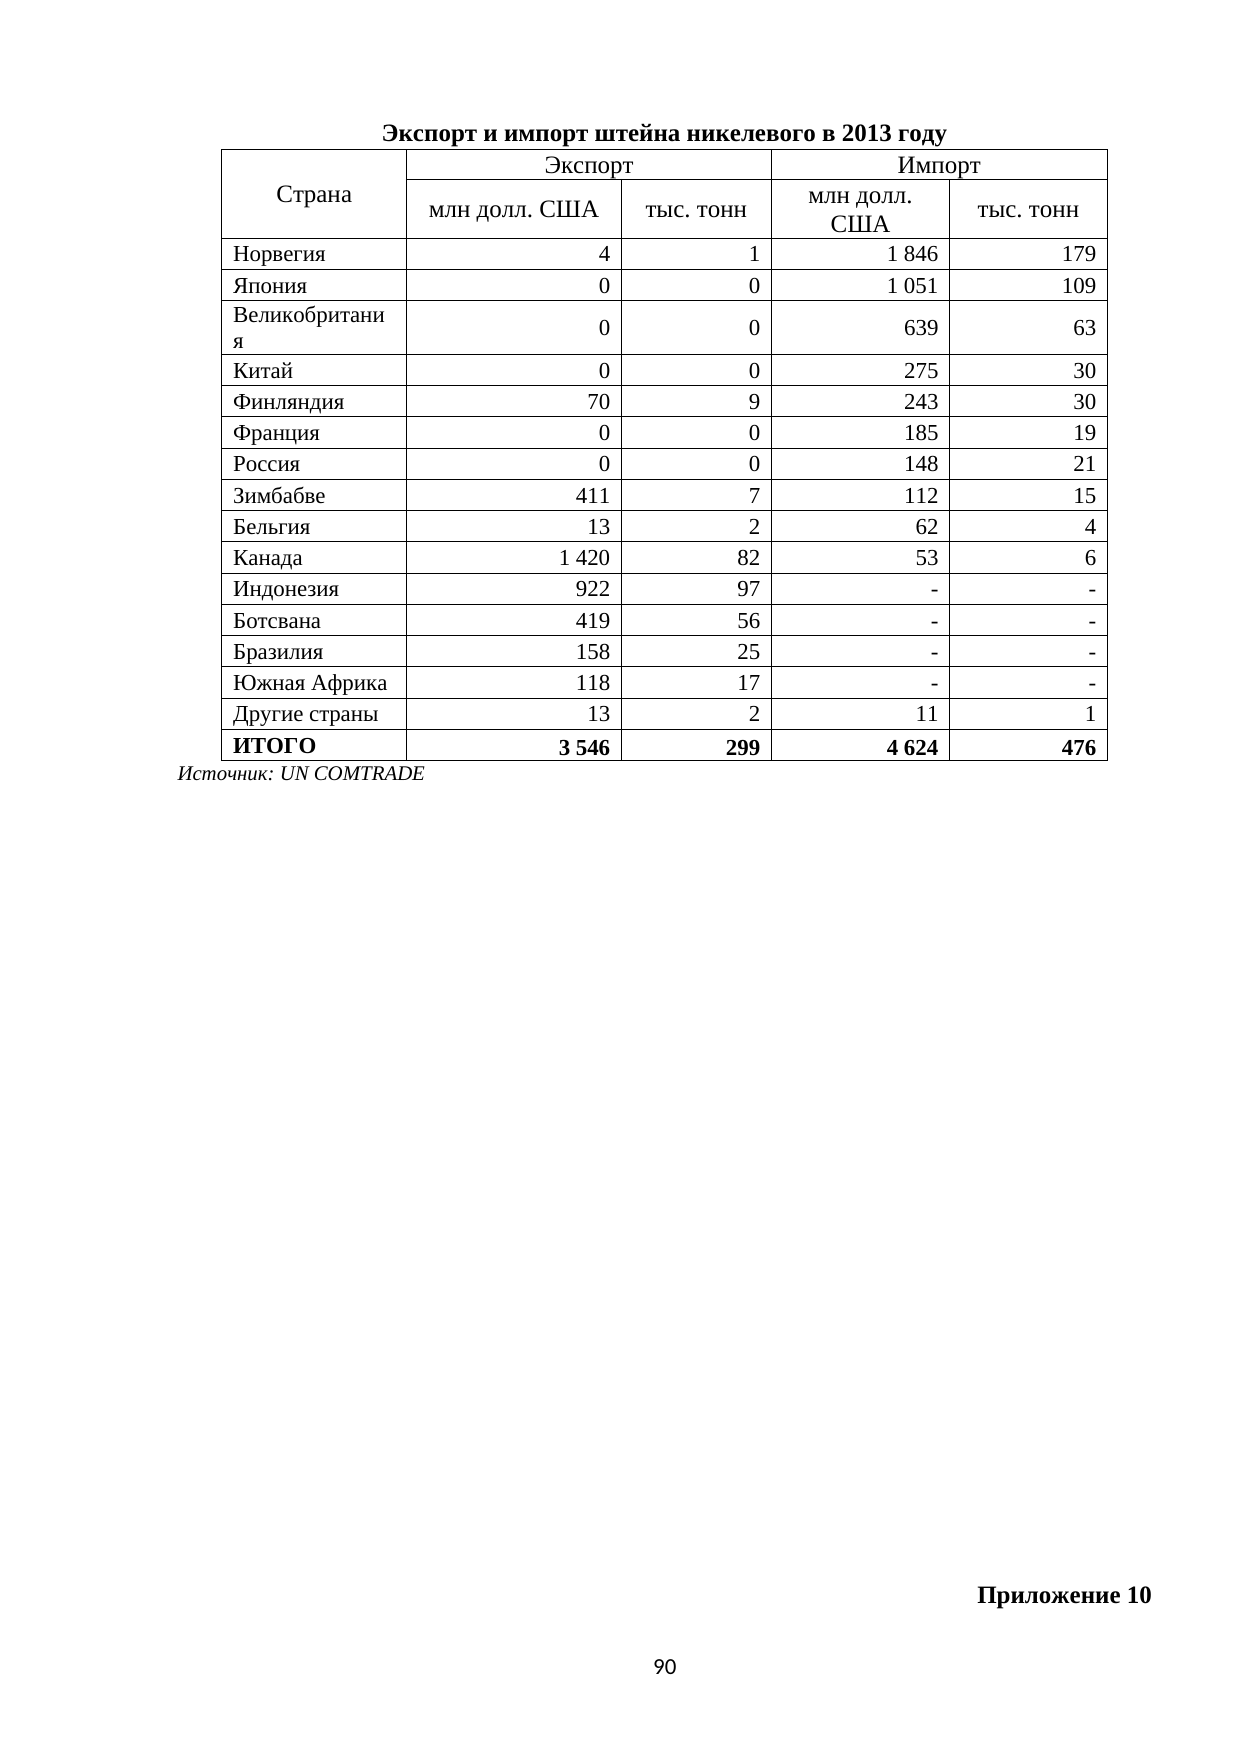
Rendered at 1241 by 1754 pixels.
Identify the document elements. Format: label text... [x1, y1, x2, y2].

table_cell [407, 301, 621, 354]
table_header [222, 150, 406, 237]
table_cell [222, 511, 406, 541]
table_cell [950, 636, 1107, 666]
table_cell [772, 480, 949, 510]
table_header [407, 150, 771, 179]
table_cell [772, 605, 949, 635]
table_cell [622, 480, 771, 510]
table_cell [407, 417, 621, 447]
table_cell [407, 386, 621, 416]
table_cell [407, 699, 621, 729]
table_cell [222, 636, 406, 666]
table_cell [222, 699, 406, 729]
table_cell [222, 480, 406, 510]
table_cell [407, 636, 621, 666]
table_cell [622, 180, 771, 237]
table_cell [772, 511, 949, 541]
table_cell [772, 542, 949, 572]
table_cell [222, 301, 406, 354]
text Экспорт и импорт штейна никелевого в 2013 году [177, 118, 1152, 147]
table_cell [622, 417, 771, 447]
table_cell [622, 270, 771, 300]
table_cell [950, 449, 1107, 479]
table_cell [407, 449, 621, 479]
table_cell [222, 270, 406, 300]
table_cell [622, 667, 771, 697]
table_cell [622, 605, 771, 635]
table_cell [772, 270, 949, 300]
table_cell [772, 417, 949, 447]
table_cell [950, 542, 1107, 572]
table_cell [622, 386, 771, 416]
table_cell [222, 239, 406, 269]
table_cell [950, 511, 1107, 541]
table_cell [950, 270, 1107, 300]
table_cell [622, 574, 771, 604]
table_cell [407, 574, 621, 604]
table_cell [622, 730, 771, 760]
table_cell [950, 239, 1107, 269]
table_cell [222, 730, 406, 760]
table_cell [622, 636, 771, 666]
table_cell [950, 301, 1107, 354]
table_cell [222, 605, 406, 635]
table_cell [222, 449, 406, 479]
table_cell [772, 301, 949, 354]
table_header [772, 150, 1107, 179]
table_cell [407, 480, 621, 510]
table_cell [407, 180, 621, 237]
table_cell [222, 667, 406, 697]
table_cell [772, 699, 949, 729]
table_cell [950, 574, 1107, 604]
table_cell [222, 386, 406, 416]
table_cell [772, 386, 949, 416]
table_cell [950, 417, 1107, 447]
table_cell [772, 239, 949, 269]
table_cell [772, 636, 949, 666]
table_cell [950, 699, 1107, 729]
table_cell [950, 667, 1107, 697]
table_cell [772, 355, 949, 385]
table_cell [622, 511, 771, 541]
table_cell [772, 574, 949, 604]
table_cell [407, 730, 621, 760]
text Источник: UN COMTRADE [177, 761, 1152, 785]
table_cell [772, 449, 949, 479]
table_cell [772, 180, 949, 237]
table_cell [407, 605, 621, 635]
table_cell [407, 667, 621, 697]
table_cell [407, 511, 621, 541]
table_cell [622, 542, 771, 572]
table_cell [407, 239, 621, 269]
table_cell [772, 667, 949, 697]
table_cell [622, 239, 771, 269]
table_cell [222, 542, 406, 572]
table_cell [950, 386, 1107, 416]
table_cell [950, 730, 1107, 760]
text Приложение 10 [177, 1580, 1152, 1609]
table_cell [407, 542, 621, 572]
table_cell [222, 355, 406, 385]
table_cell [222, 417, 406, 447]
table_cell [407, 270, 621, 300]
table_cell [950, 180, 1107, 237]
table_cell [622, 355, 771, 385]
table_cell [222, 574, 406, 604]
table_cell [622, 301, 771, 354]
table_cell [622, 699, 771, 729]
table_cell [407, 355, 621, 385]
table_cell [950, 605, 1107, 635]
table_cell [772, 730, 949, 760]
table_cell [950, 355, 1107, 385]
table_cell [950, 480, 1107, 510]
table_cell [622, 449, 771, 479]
